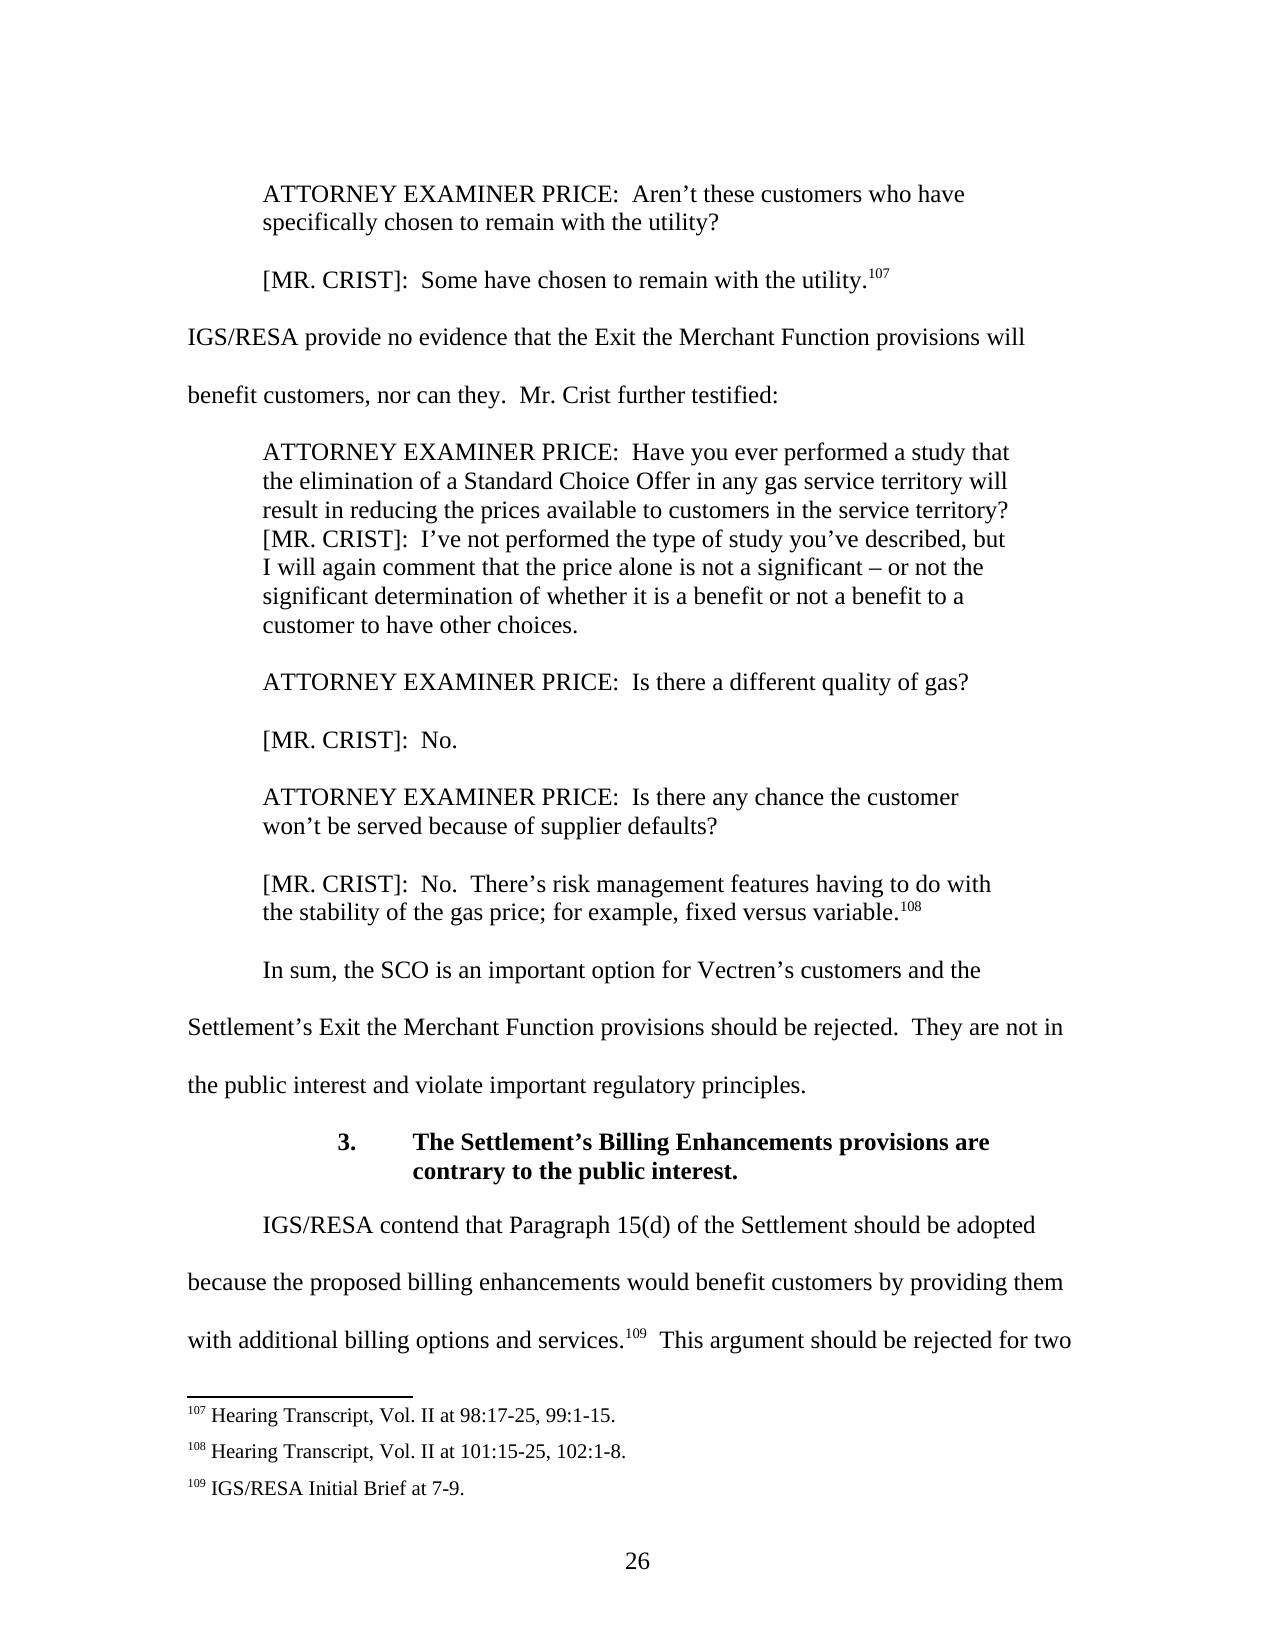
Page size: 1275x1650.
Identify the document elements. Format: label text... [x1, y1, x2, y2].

text In sum, the SCO is an important option for Vectren’s customers and the Settlement’s Exit the Merchant Function provisions should be rejected. They are not in the public interest and violate important regulatory principles. [187, 955, 1087, 1099]
text [MR. CRIST]: Some have chosen to remain with the utility. [262, 265, 1012, 294]
text [MR. CRIST]: I’ve not performed the type of study you’ve described, but I will again comment that the price alone is not a significant – or not the significant determination of whether it is a benefit or not a benefit to a customer to have other choices. [262, 524, 1012, 639]
text ATTORNEY EXAMINER PRICE: Is there a different quality of gas? [262, 667, 1012, 696]
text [187, 1210, 1087, 1354]
text ATTORNEY EXAMINER PRICE: Have you ever performed a study that the elimination of a Standard Choice Offer in any gas service territory will result in reducing the prices available to customers in the service territory? [262, 437, 1012, 524]
text [MR. CRIST]: No. [262, 725, 1012, 754]
text [MR. CRIST]: No. There’s risk management features having to do with the stability of the gas price; for example, fixed versus variable. [262, 869, 1012, 926]
text ATTORNEY EXAMINER PRICE: Is there any chance the customer won’t be served because of supplier defaults? [262, 782, 1012, 840]
text IGS/RESA provide no evidence that the Exit the Merchant Function provisions will benefit customers, nor can they. Mr. Crist further testified: [187, 322, 1087, 409]
subtitle 3. The Settlement’s Billing Enhancements provisions are contrary to the public interest. [337, 1127, 1012, 1185]
text ATTORNEY EXAMINER PRICE: Aren’t these customers who have specifically chosen to remain with the utility? [262, 179, 1012, 236]
